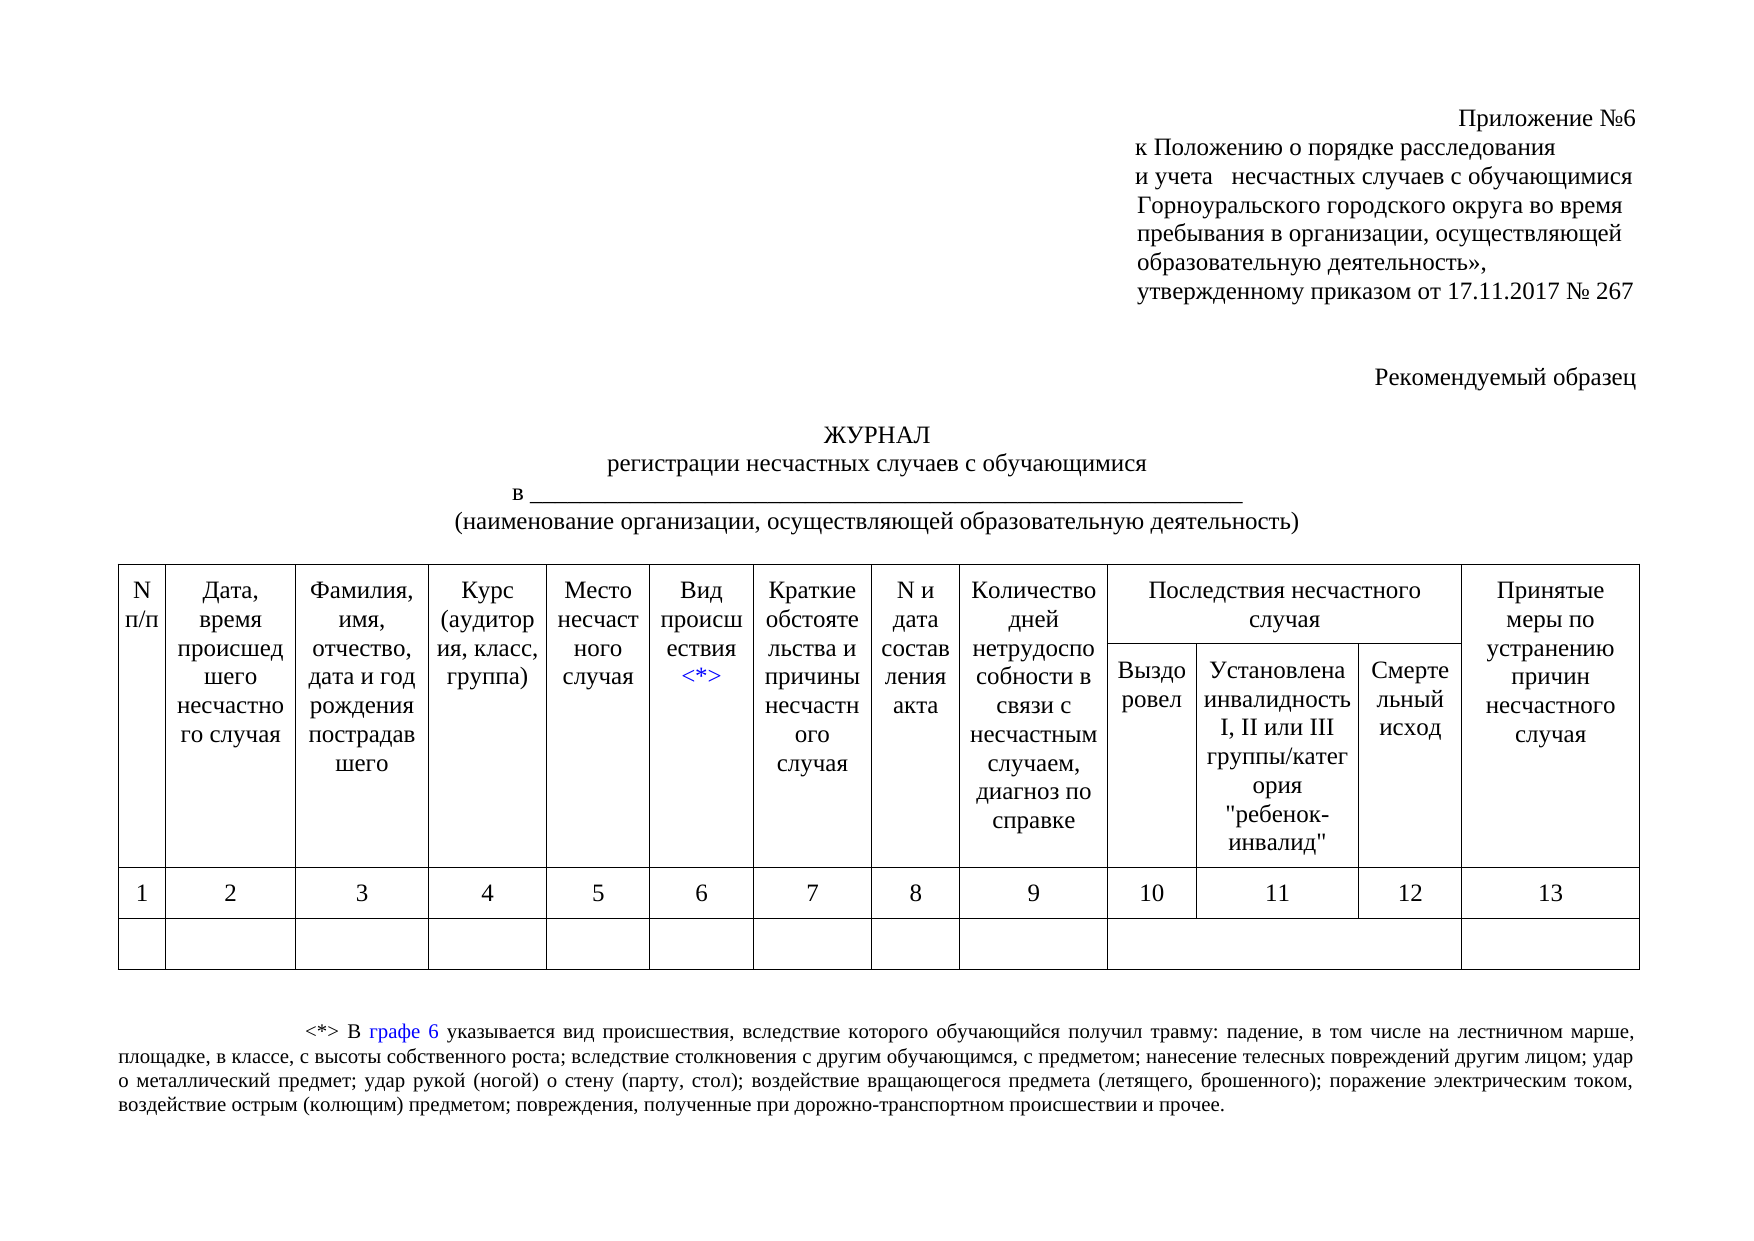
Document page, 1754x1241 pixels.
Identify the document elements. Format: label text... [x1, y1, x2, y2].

table_cell [296, 919, 428, 969]
table_header Вид происшествия <*> [650, 565, 753, 867]
table_header Количество дней нетрудоспо собности в связи с несчастным случаем, диагноз по справке [960, 565, 1107, 867]
table_header Курс (аудитория, класс, группа) [429, 565, 546, 867]
table_cell [429, 919, 546, 969]
table_header N п/п [119, 565, 165, 867]
table_header Фамилия, имя, отчество, дата и год рождения пострадавшего [296, 565, 428, 867]
table_header Краткие обстоятельства и причины несчастного случая [754, 565, 871, 867]
table_cell 3 [296, 868, 428, 918]
text пребывания в организации, осуществляющей [118, 218, 1636, 247]
table_cell [547, 919, 649, 969]
table_cell 9 [960, 868, 1107, 918]
table_cell 5 [547, 868, 649, 918]
table_header Дата, время происшедшего несчастного случая [166, 565, 295, 867]
table_header N и дата составления акта [872, 565, 959, 867]
table_cell 10 [1108, 868, 1196, 918]
table_cell [960, 919, 1107, 969]
table_cell 11 [1197, 868, 1358, 918]
text регистрации несчастных случаев с обучающимися [118, 448, 1636, 477]
table_cell [872, 919, 959, 969]
table_cell Установлена инвалидность I, II или III группы/категория "ребенок-инвалид" [1197, 644, 1358, 867]
table_cell 4 [429, 868, 546, 918]
text Горноуральского городского округа во время [118, 190, 1636, 218]
table_cell Выздоровел [1108, 644, 1196, 867]
text Приложение №6 [118, 103, 1636, 132]
table_cell 7 [754, 868, 871, 918]
table_cell Смертельный исход [1359, 644, 1461, 867]
text к Положению о порядке расследования [635, 132, 1636, 161]
table_cell [166, 919, 295, 969]
table_cell [754, 919, 871, 969]
text Рекомендуемый образец [118, 362, 1636, 391]
table_cell 1 [119, 868, 165, 918]
text (наименование организации, осуществляющей образовательную деятельность) [118, 506, 1636, 535]
table_cell 2 [166, 868, 295, 918]
table_cell [1108, 919, 1461, 969]
table_cell 8 [872, 868, 959, 918]
text ЖУРНАЛ [118, 420, 1636, 448]
table_header Принятые меры по устранению причин несчастного случая [1462, 565, 1639, 867]
text образовательную деятельность», [118, 247, 1636, 276]
table_header Последствия несчастного случая [1108, 565, 1461, 643]
text и учета несчастных случаев с обучающимися [635, 161, 1636, 190]
table_cell 12 [1359, 868, 1461, 918]
table_cell [1462, 919, 1639, 969]
text в _________________________________________________________ [118, 477, 1636, 506]
table_cell 13 [1462, 868, 1639, 918]
text <*> В графе 6 указывается вид происшествия, вследствие которого обучающийся получил травму: падение, в том числе на лестничном марше, площадке, в классе, с высоты собственного роста; вследствие столкновения с другим обучающимся, с предметом; нанесение телесных повреждений другим лицом; удар о металлический предмет; удар рукой (ногой) о стену (парту, стол); воздействие вращающегося предмета (летящего, брошенного); поражение электрическим током, воздействие острым (колющим) предметом; повреждения, полученные при дорожно-транспортном происшествии и прочее. [118, 1019, 1636, 1116]
table_cell [650, 919, 753, 969]
text утвержденному приказом от 17.11.2017 № 267 [118, 276, 1636, 305]
table_header Место несчастного случая [547, 565, 649, 867]
table_cell 6 [650, 868, 753, 918]
table_cell [119, 919, 165, 969]
